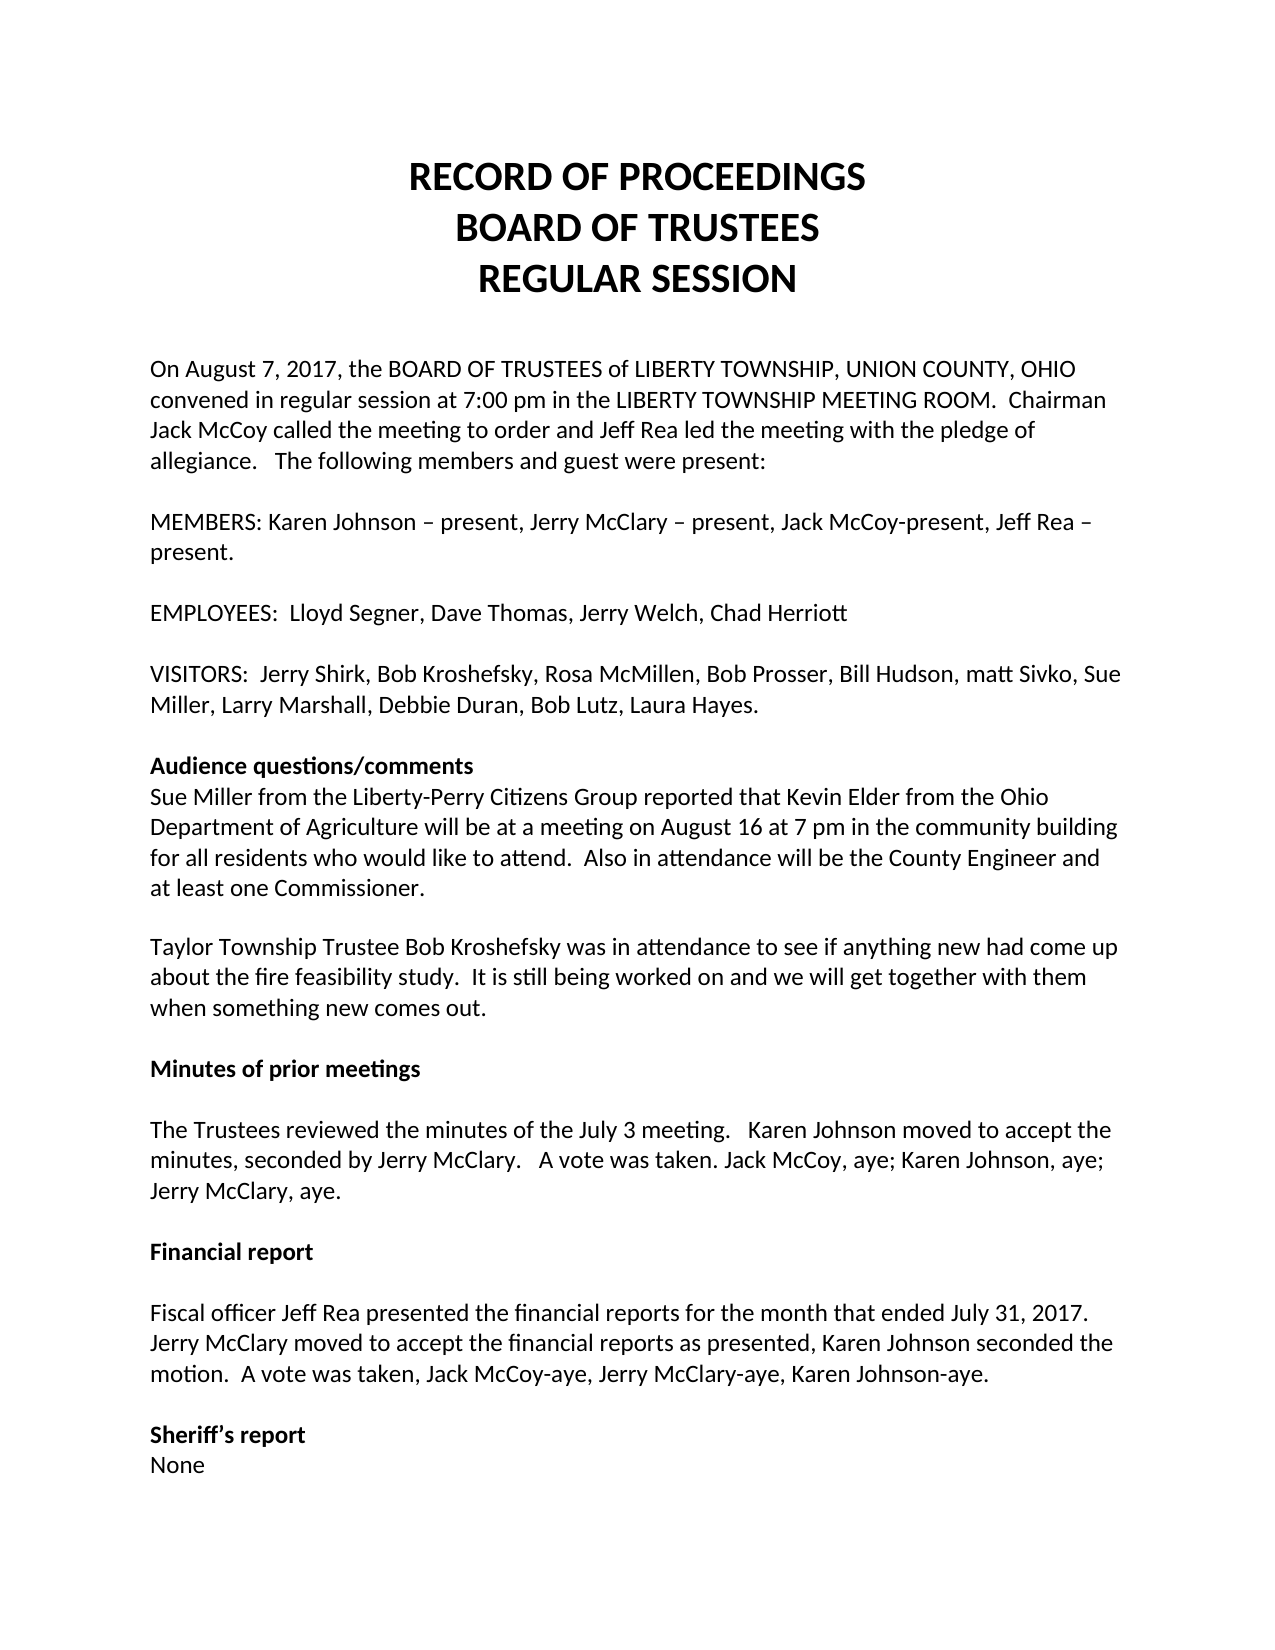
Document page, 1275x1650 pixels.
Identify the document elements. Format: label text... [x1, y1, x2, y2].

text Sheriff’s report [150, 1419, 1125, 1449]
text REGULAR SESSION [150, 252, 1125, 302]
text None [150, 1449, 1125, 1480]
text On August 7, 2017, the BOARD OF TRUSTEES of LIBERTY TOWNSHIP, UNION COUNTY, OHIO convened in regular session at 7:00 pm in the LIBERTY TOWNSHIP MEETING ROOM. Chairman Jack McCoy called the meeting to order and Jeff Rea led the meeting with the pledge of allegiance. The following members and guest were present: [150, 353, 1125, 475]
text Audience questions/comments [150, 750, 1125, 781]
text Financial report [150, 1236, 1125, 1266]
text MEMBERS: Karen Johnson – present, Jerry McClary – present, Jack McCoy-present, Jeff Rea – present. [150, 506, 1125, 567]
text Fiscal officer Jeff Rea presented the financial reports for the month that ended July 31, 2017. Jerry McClary moved to accept the financial reports as presented, Karen Johnson seconded the motion. A vote was taken, Jack McCoy-aye, Jerry McClary-aye, Karen Johnson-aye. [150, 1297, 1125, 1388]
text Minutes of prior meetings [150, 1053, 1125, 1083]
text Sue Miller from the Liberty-Perry Citizens Group reported that Kevin Elder from the Ohio Department of Agriculture will be at a meeting on August 16 at 7 pm in the community building for all residents who would like to attend. Also in attendance will be the County Engineer and at least one Commissioner. [150, 781, 1125, 903]
text EMPLOYEES: Lloyd Segner, Dave Thomas, Jerry Welch, Chad Herriott [150, 597, 1125, 628]
text VISITORS: Jerry Shirk, Bob Kroshefsky, Rosa McMillen, Bob Prosser, Bill Hudson, matt Sivko, Sue Miller, Larry Marshall, Debbie Duran, Bob Lutz, Laura Hayes. [150, 658, 1125, 719]
text BOARD OF TRUSTEES [150, 201, 1125, 252]
text The Trustees reviewed the minutes of the July 3 meeting. Karen Johnson moved to accept the minutes, seconded by Jerry McClary. A vote was taken. Jack McCoy, aye; Karen Johnson, aye; Jerry McClary, aye. [150, 1114, 1125, 1205]
text Taylor Township Trustee Bob Kroshefsky was in attendance to see if anything new had come up about the fire feasibility study. It is still being worked on and we will get together with them when something new comes out. [150, 931, 1125, 1022]
text RECORD OF PROCEEDINGS [150, 150, 1125, 201]
